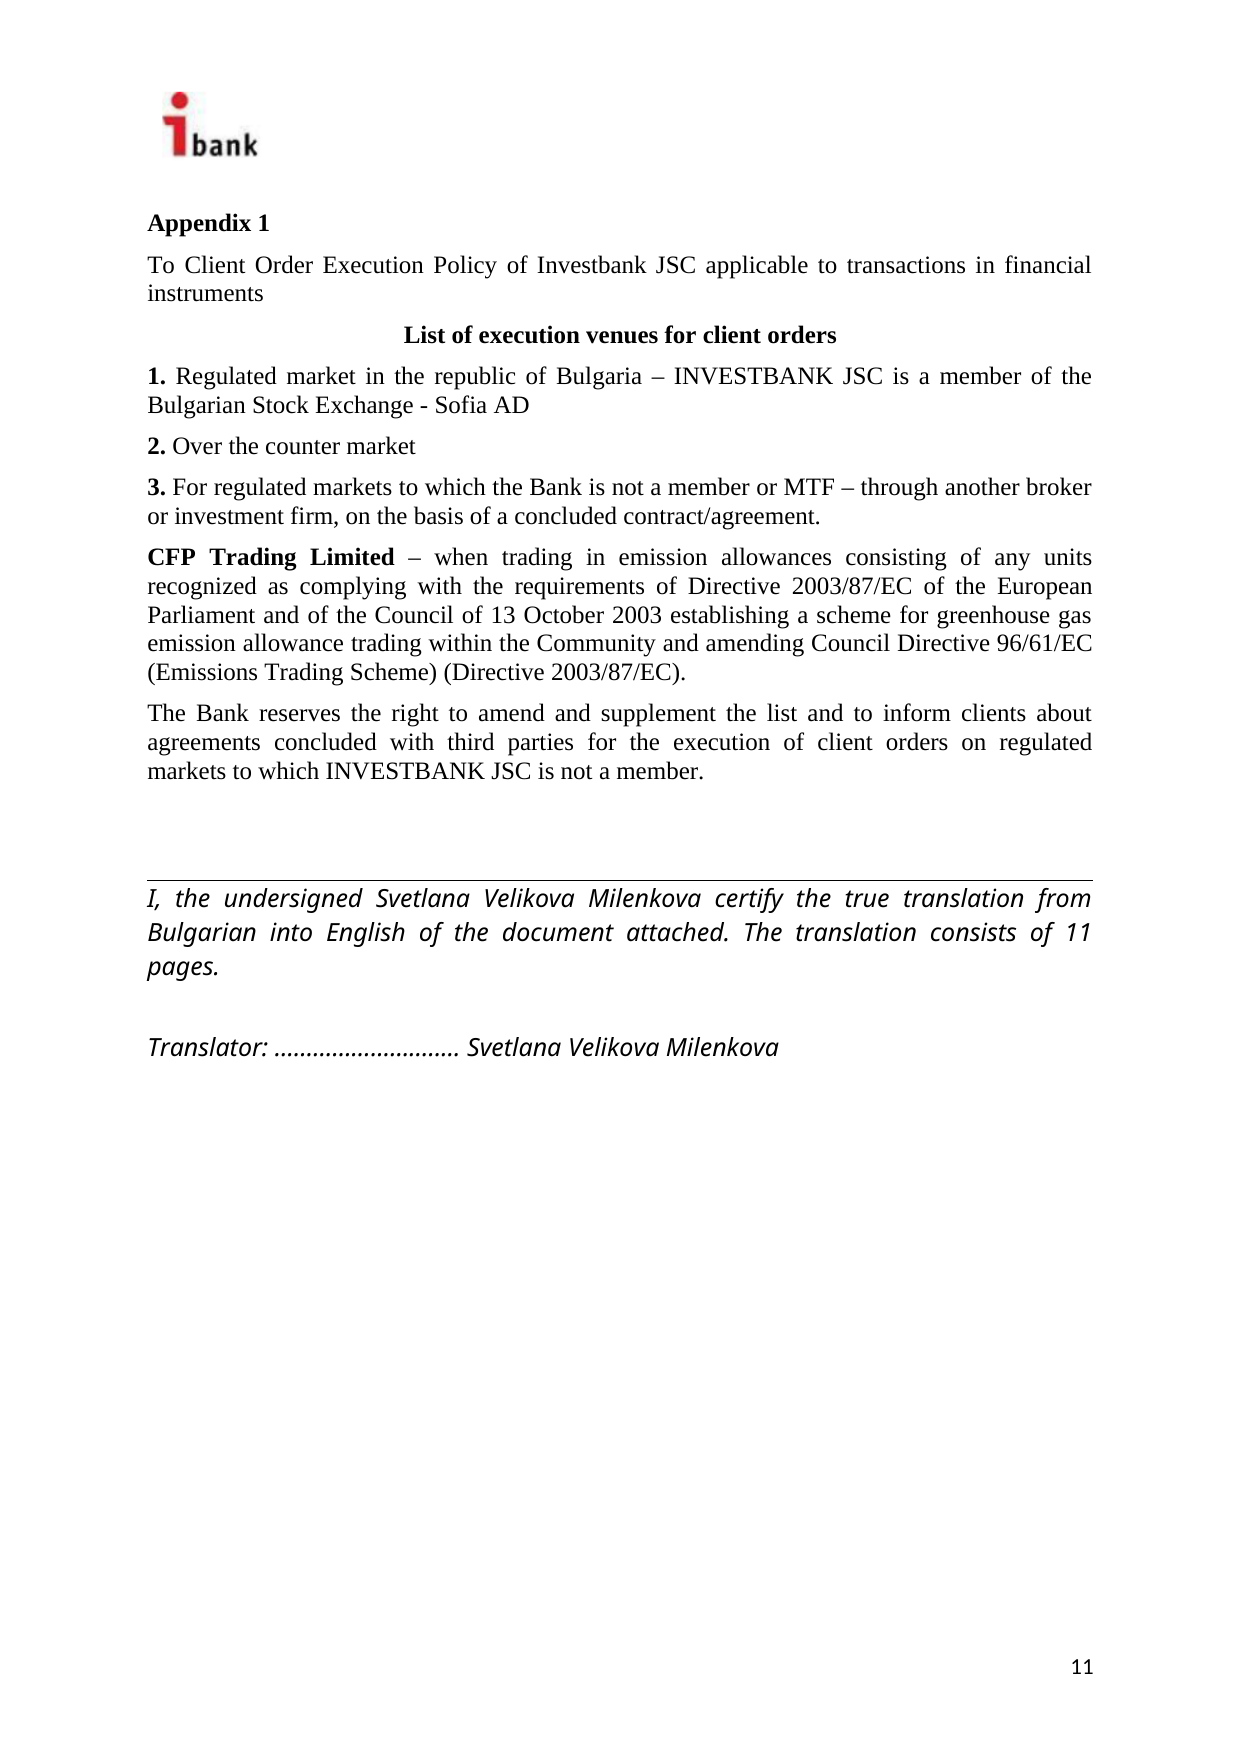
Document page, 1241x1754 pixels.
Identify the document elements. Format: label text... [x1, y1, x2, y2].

text To Client Order Execution Policy of Investbank JSC applicable to transactions in financial instruments [147, 250, 1093, 307]
text 3. For regulated markets to which the Bank is not a member or MTF – through another broker or investment firm, on the basis of a concluded contract/agreement. [147, 472, 1093, 530]
text CFP Trading Limited – when trading in emission allowances consisting of any units recognized as complying with the requirements of Directive 2003/87/EC of the European Parliament and of the Council of 13 October 2003 establishing a scheme for greenhouse gas emission allowance trading within the Community and amending Council Directive 96/61/EC (Emissions Trading Scheme) (Directive 2003/87/EC). [147, 542, 1093, 686]
text Appendix 1 [147, 208, 1093, 237]
subtitle I, the undersigned Svetlana Velikova Milenkova certify the true translation from Bulgarian into English of the document attached. The translation consists of 11 pages. [147, 881, 1093, 983]
text 1. Regulated market in the republic of Bulgaria – INVESTBANK JSC is a member of the Bulgarian Stock Exchange - Sofia AD [147, 361, 1093, 418]
text List of execution venues for client orders [147, 320, 1093, 348]
subtitle Translator: ……………………..… Svetlana Velikova Milenkova [147, 1028, 1093, 1064]
text The Bank reserves the right to amend and supplement the list and to inform clients about agreements concluded with third parties for the execution of client orders on regulated markets to which INVESTBANK JSC is not a member. [147, 698, 1093, 785]
text 2. Over the counter market [147, 431, 1093, 460]
picture [147, 73, 280, 168]
